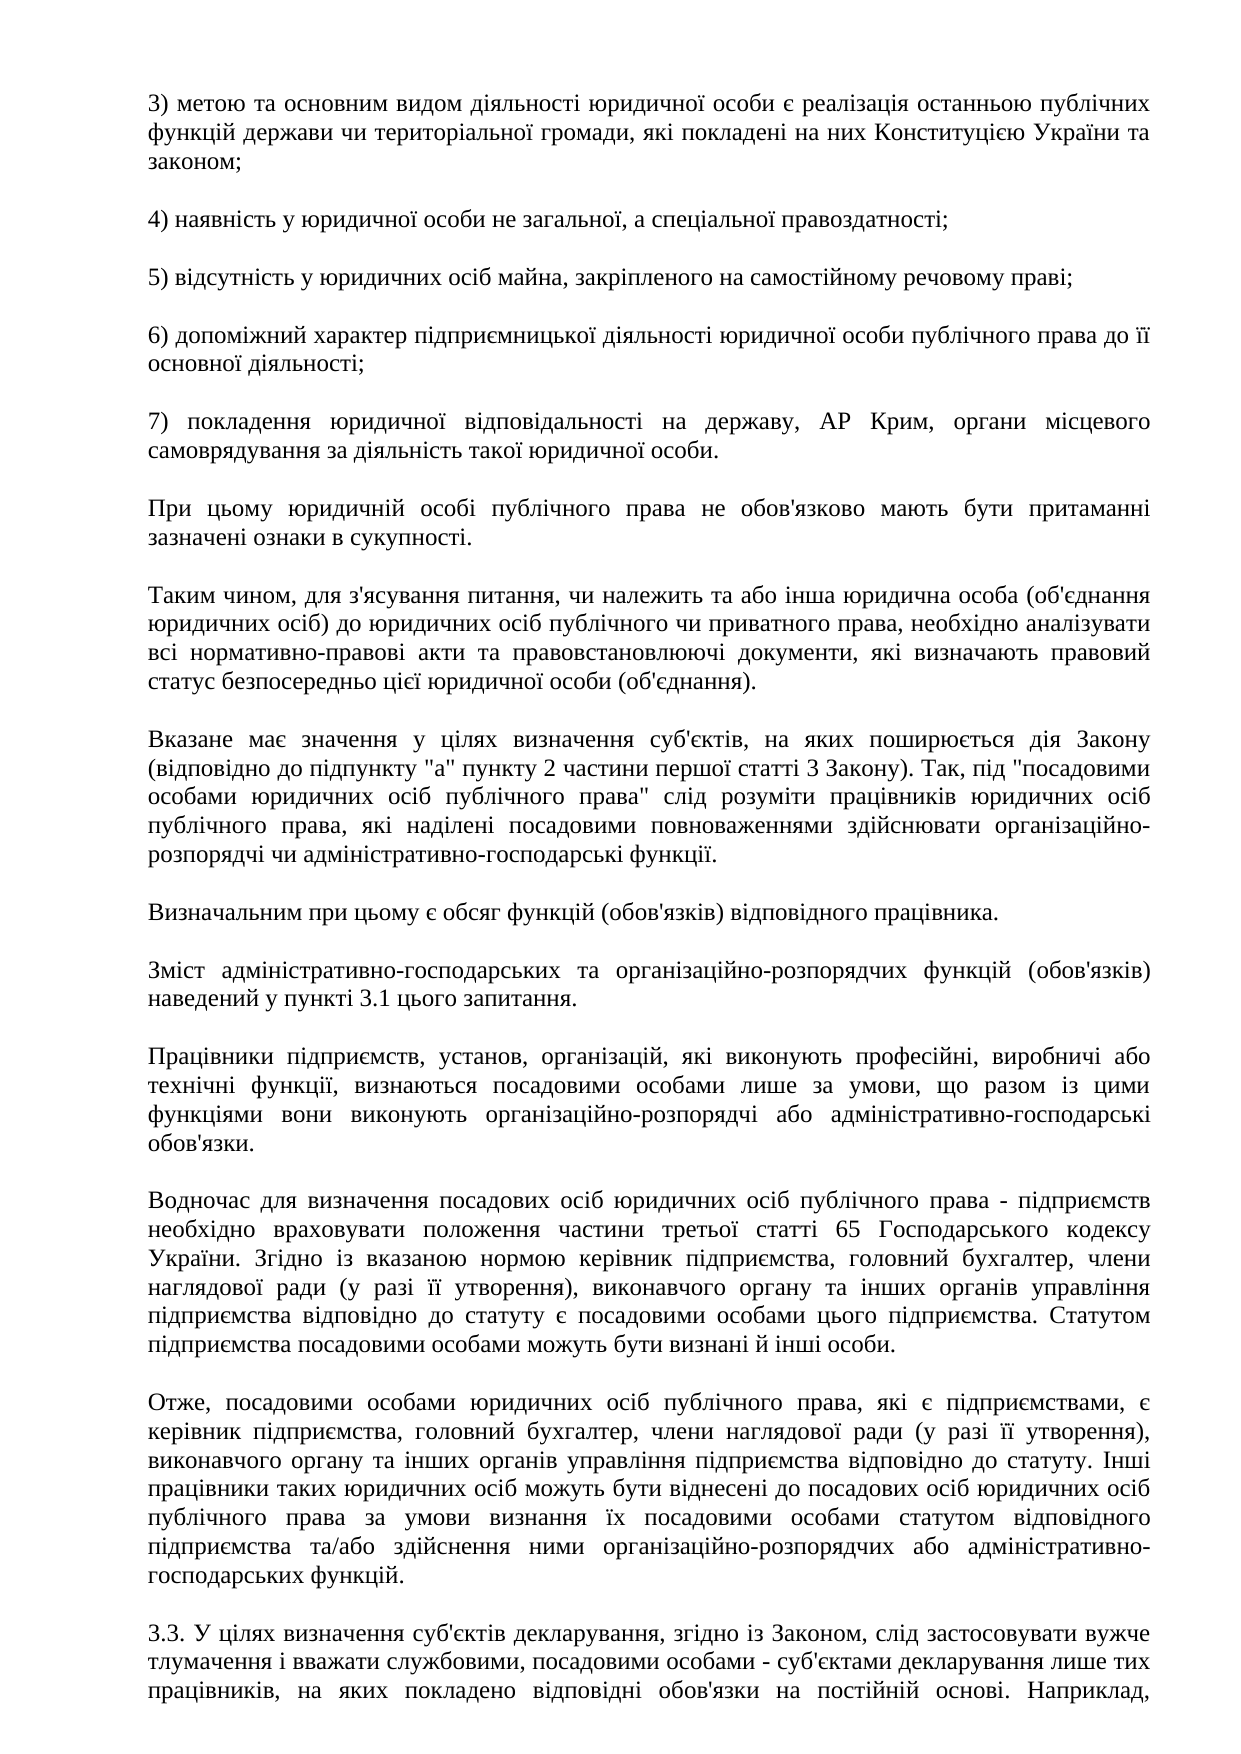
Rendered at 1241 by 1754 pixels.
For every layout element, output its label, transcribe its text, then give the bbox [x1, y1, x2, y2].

text Зміст адміністративно-господарських та організаційно-розпорядчих функцій (обов'язків) наведений у пункті 3.1 цього запитання. [148, 955, 1152, 1012]
text Водночас для визначення посадових осіб юридичних осіб публічного права - підприємств необхідно враховувати положення частини третьої статті 65 Господарського кодексу України. Згідно із вказаною нормою керівник підприємства, головний бухгалтер, члени наглядової ради (у разі її утворення), виконавчого органу та інших органів управління підприємства відповідно до статуту є посадовими особами цього підприємства. Статутом підприємства посадовими особами можуть бути визнані й інші особи. [148, 1186, 1152, 1358]
text 7) покладення юридичної відповідальності на державу, АР Крим, органи місцевого самоврядування за діяльність такої юридичної особи. [148, 406, 1152, 464]
text Вказане має значення у цілях визначення суб'єктів, на яких поширюється дія Закону (відповідно до підпункту "а" пункту 2 частини першої статті 3 Закону). Так, під "посадовими особами юридичних осіб публічного права" слід розуміти працівників юридичних осіб публічного права, які наділені посадовими повноваженнями здійснювати організаційно-розпорядчі чи адміністративно-господарські функції. [148, 724, 1152, 868]
text 6) допоміжний характер підприємницької діяльності юридичної особи публічного права до її основної діяльності; [148, 320, 1152, 377]
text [148, 1618, 1152, 1704]
text 5) відсутність у юридичних осіб майна, закріпленого на самостійному речовому праві; [148, 262, 1152, 291]
text При цьому юридичній особі публічного права не обов'язково мають бути притаманні зазначені ознаки в сукупності. [148, 493, 1152, 551]
text Таким чином, для з'ясування питання, чи належить та або інша юридична особа (об'єднання юридичних осіб) до юридичних осіб публічного чи приватного права, необхідно аналізувати всі нормативно-правові акти та правовстановлюючі документи, які визначають правовий статус безпосередньо цієї юридичної особи (об'єднання). [148, 580, 1152, 695]
text Працівники підприємств, установ, організацій, які виконують професійні, виробничі або технічні функції, визнаються посадовими особами лише за умови, що разом із цими функціями вони виконують організаційно-розпорядчі або адміністративно-господарські обов'язки. [148, 1041, 1152, 1156]
text Визначальним при цьому є обсяг функцій (обов'язків) відповідного працівника. [148, 897, 1152, 926]
text 4) наявність у юридичної особи не загальної, а спеціальної правоздатності; [148, 204, 1152, 233]
text 3) метою та основним видом діяльності юридичної особи є реалізація останньою публічних функцій держави чи територіальної громади, які покладені на них Конституцією України та законом; [148, 88, 1152, 175]
text Отже, посадовими особами юридичних осіб публічного права, які є підприємствами, є керівник підприємства, головний бухгалтер, члени наглядової ради (у разі її утворення), виконавчого органу та інших органів управління підприємства відповідно до статуту. Інші працівники таких юридичних осіб можуть бути віднесені до посадових осіб юридичних осіб публічного права за умови визнання їх посадовими особами статутом відповідного підприємства та/або здійснення ними організаційно-розпорядчих або адміністративно-господарських функцій. [148, 1387, 1152, 1588]
